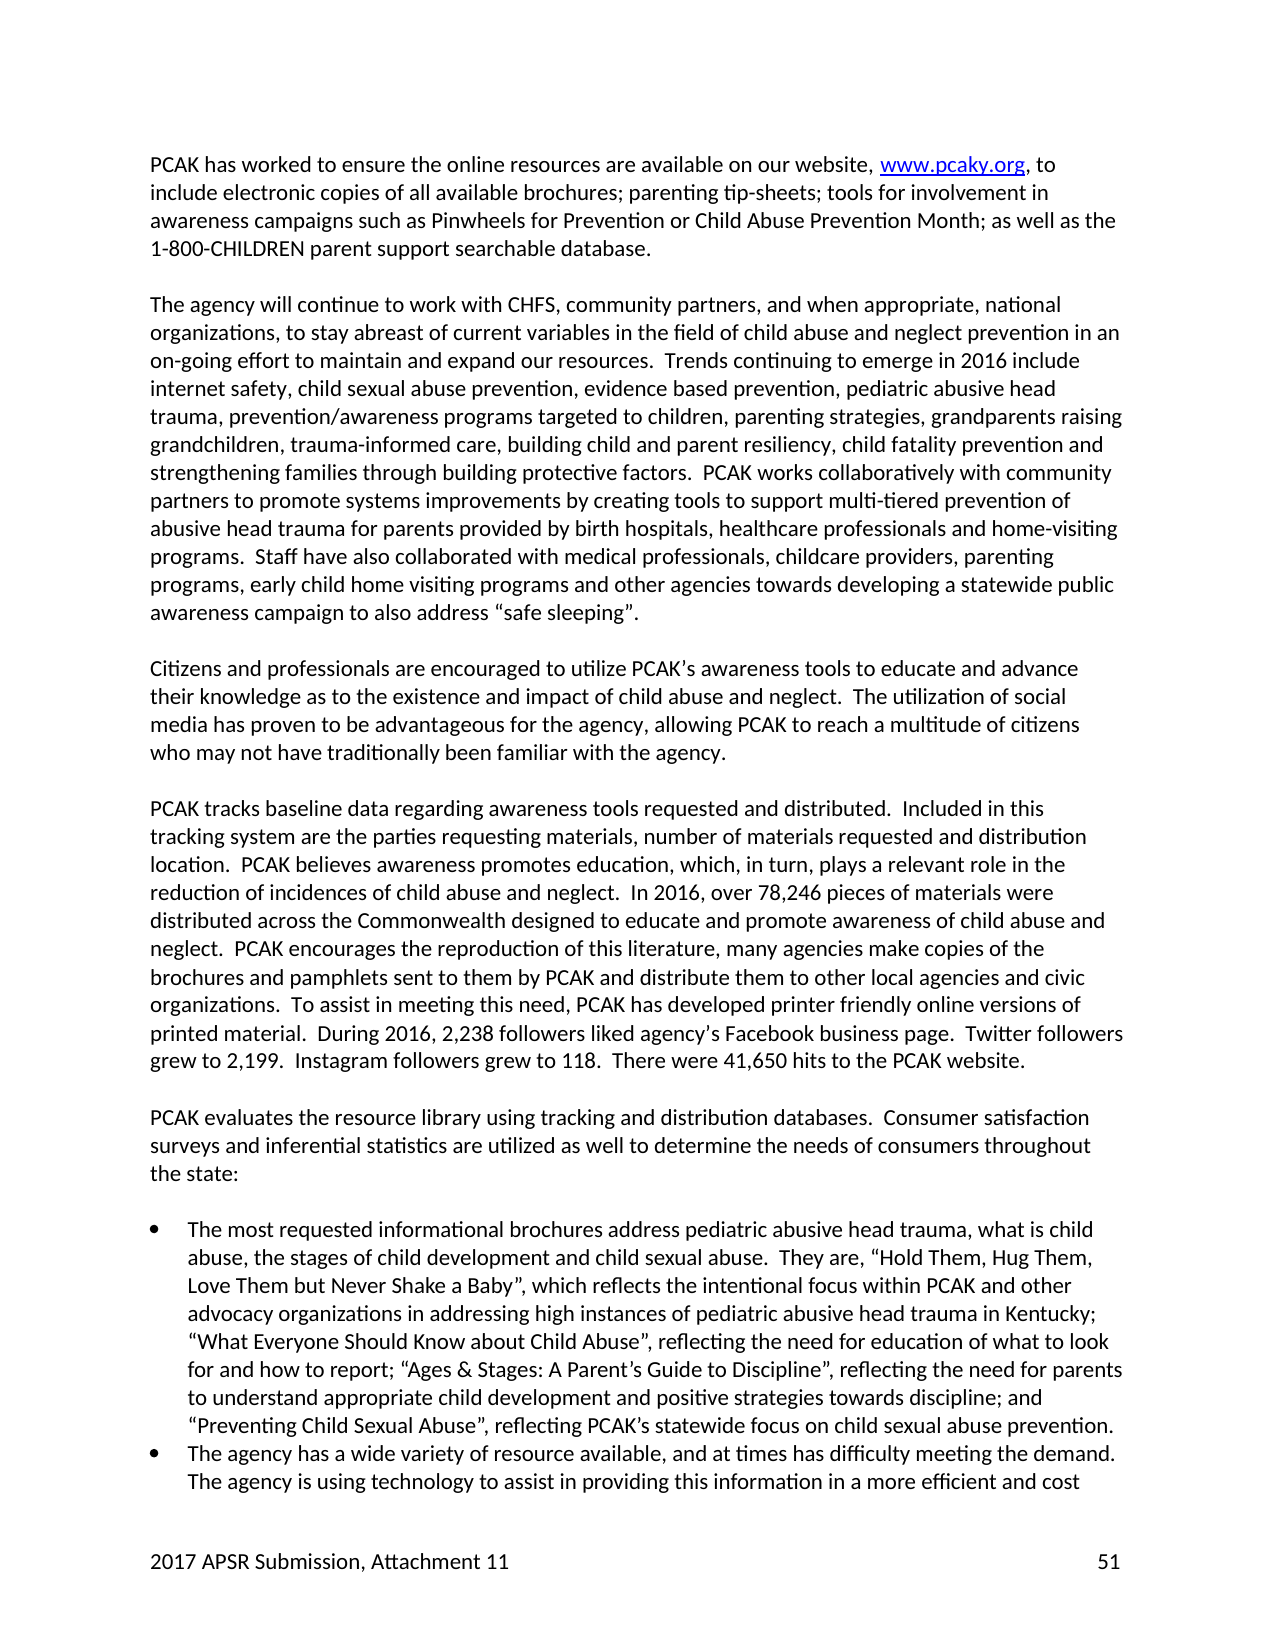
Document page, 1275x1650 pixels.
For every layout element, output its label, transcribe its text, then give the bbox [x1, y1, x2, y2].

text PCAK tracks baseline data regarding awareness tools requested and distributed. Included in this tracking system are the parties requesting materials, number of materials requested and distribution location. PCAK believes awareness promotes education, which, in turn, plays a relevant role in the reduction of incidences of child abuse and neglect. In 2016, over 78,246 pieces of materials were distributed across the Commonwealth designed to educate and promote awareness of child abuse and neglect. PCAK encourages the reproduction of this literature, many agencies make copies of the brochures and pamphlets sent to them by PCAK and distribute them to other local agencies and civic organizations. To assist in meeting this need, PCAK has developed printer friendly online versions of printed material. During 2016, 2,238 followers liked agency’s Facebook business page. Twitter followers grew to 2,199. Instagram followers grew to 118. There were 41,650 hits to the PCAK website. [150, 794, 1125, 1075]
text PCAK has worked to ensure the online resources are available on our website, www.pcaky.org, to include electronic copies of all available brochures; parenting tip-sheets; tools for involvement in awareness campaigns such as Pinwheels for Prevention or Child Abuse Prevention Month; as well as the 1-800-CHILDREN parent support searchable database. [150, 150, 1125, 262]
text PCAK evaluates the resource library using tracking and distribution databases. Consumer satisfaction surveys and inferential statistics are utilized as well to determine the needs of consumers throughout the state: [150, 1103, 1125, 1187]
list The most requested informational brochures address pediatric abusive head trauma, what is child abuse, the stages of child development and child sexual abuse. They are, “Hold Them, Hug Them, Love Them but Never Shake a Baby”, which reflects the intentional focus within PCAK and other advocacy organizations in addressing high instances of pediatric abusive head trauma in Kentucky; “What Everyone Should Know about Child Abuse”, reflecting the need for education of what to look for and how to report; “Ages & Stages: A Parent’s Guide to Discipline”, reflecting the need for parents to understand appropriate child development and positive strategies towards discipline; and “Preventing Child Sexual Abuse”, reflecting PCAK’s statewide focus on child sexual abuse prevention. [150, 1215, 1125, 1439]
text The agency will continue to work with CHFS, community partners, and when appropriate, national organizations, to stay abreast of current variables in the field of child abuse and neglect prevention in an on-going effort to maintain and expand our resources. Trends continuing to emerge in 2016 include internet safety, child sexual abuse prevention, evidence based prevention, pediatric abusive head trauma, prevention/awareness programs targeted to children, parenting strategies, grandparents raising grandchildren, trauma-informed care, building child and parent resiliency, child fatality prevention and strengthening families through building protective factors. PCAK works collaboratively with community partners to promote systems improvements by creating tools to support multi-tiered prevention of abusive head trauma for parents provided by birth hospitals, healthcare professionals and home-visiting programs. Staff have also collaborated with medical professionals, childcare providers, parenting programs, early child home visiting programs and other agencies towards developing a statewide public awareness campaign to also address “safe sleeping”. [150, 290, 1125, 626]
text Citizens and professionals are encouraged to utilize PCAK’s awareness tools to educate and advance their knowledge as to the existence and impact of child abuse and neglect. The utilization of social media has proven to be advantageous for the agency, allowing PCAK to reach a multitude of citizens who may not have traditionally been familiar with the agency. [150, 654, 1125, 766]
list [150, 1439, 1125, 1495]
